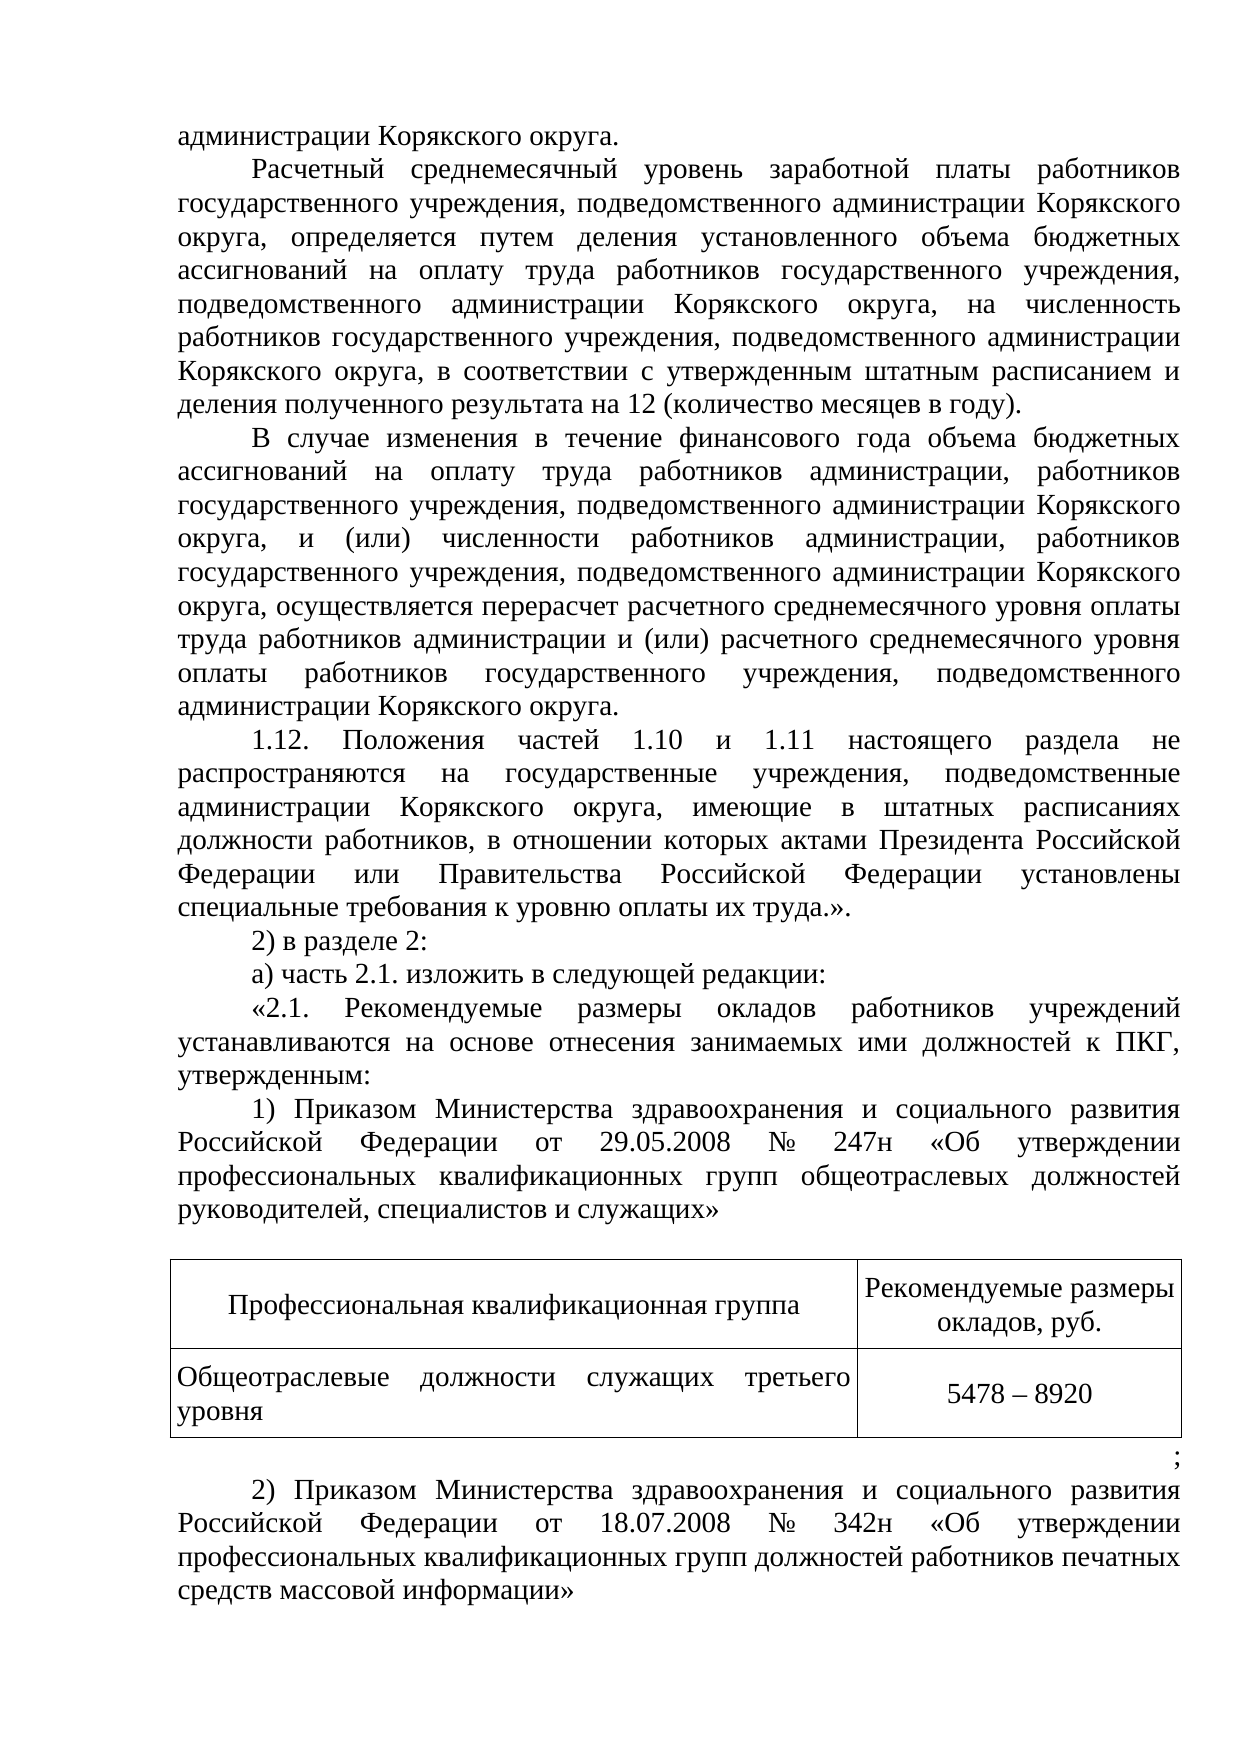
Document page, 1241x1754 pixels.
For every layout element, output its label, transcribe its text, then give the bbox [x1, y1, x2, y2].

text В случае изменения в течение финансового года объема бюджетных ассигнований на оплату труда работников администрации, работников государственного учреждения, подведомственного администрации Корякского округа, и (или) численности работников администрации, работников государственного учреждения, подведомственного администрации Корякского округа, осуществляется перерасчет расчетного среднемесячного уровня оплаты труда работников администрации и (или) расчетного среднемесячного уровня оплаты работников государственного учреждения, подведомственного администрации Корякского округа. [177, 420, 1181, 722]
table_header Профессиональная квалификационная группа [171, 1260, 857, 1348]
text ; [177, 1438, 1181, 1472]
text 1) Приказом Министерства здравоохранения и социального развития Российской Федерации от 29.05.2008 № 247н «Об утверждении профессиональных квалификационных групп общеотраслевых должностей руководителей, специалистов и служащих» [177, 1091, 1181, 1225]
text 2) Приказом Министерства здравоохранения и социального развития Российской Федерации от 18.07.2008 № 342н «Об утверждении профессиональных квалификационных групп должностей работников печатных средств массовой информации» [177, 1472, 1181, 1606]
table_cell 5478 – 8920 [858, 1349, 1181, 1437]
text а) часть 2.1. изложить в следующей редакции: [177, 957, 1181, 990]
table_cell Общеотраслевые должности служащих третьего уровня [171, 1349, 857, 1437]
table_header Рекомендуемые размеры окладов, руб. [858, 1260, 1181, 1348]
text Расчетный среднемесячный уровень заработной платы работников государственного учреждения, подведомственного администрации Корякского округа, определяется путем деления установленного объема бюджетных ассигнований на оплату труда работников государственного учреждения, подведомственного администрации Корякского округа, на численность работников государственного учреждения, подведомственного администрации Корякского округа, в соответствии с утвержденным штатным расписанием и деления полученного результата на 12 (количество месяцев в году). [177, 152, 1181, 420]
text 1.12. Положения частей 1.10 и 1.11 настоящего раздела не распространяются на государственные учреждения, подведомственные администрации Корякского округа, имеющие в штатных расписаниях должности работников, в отношении которых актами Президента Российской Федерации или Правительства Российской Федерации установлены специальные требования к уровню оплаты их труда.». [177, 722, 1181, 923]
list 2) в разделе 2: [177, 923, 1181, 957]
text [177, 118, 1181, 152]
text «2.1. Рекомендуемые размеры окладов работников учреждений устанавливаются на основе отнесения занимаемых ими должностей к ПКГ, утвержденным: [177, 990, 1181, 1091]
